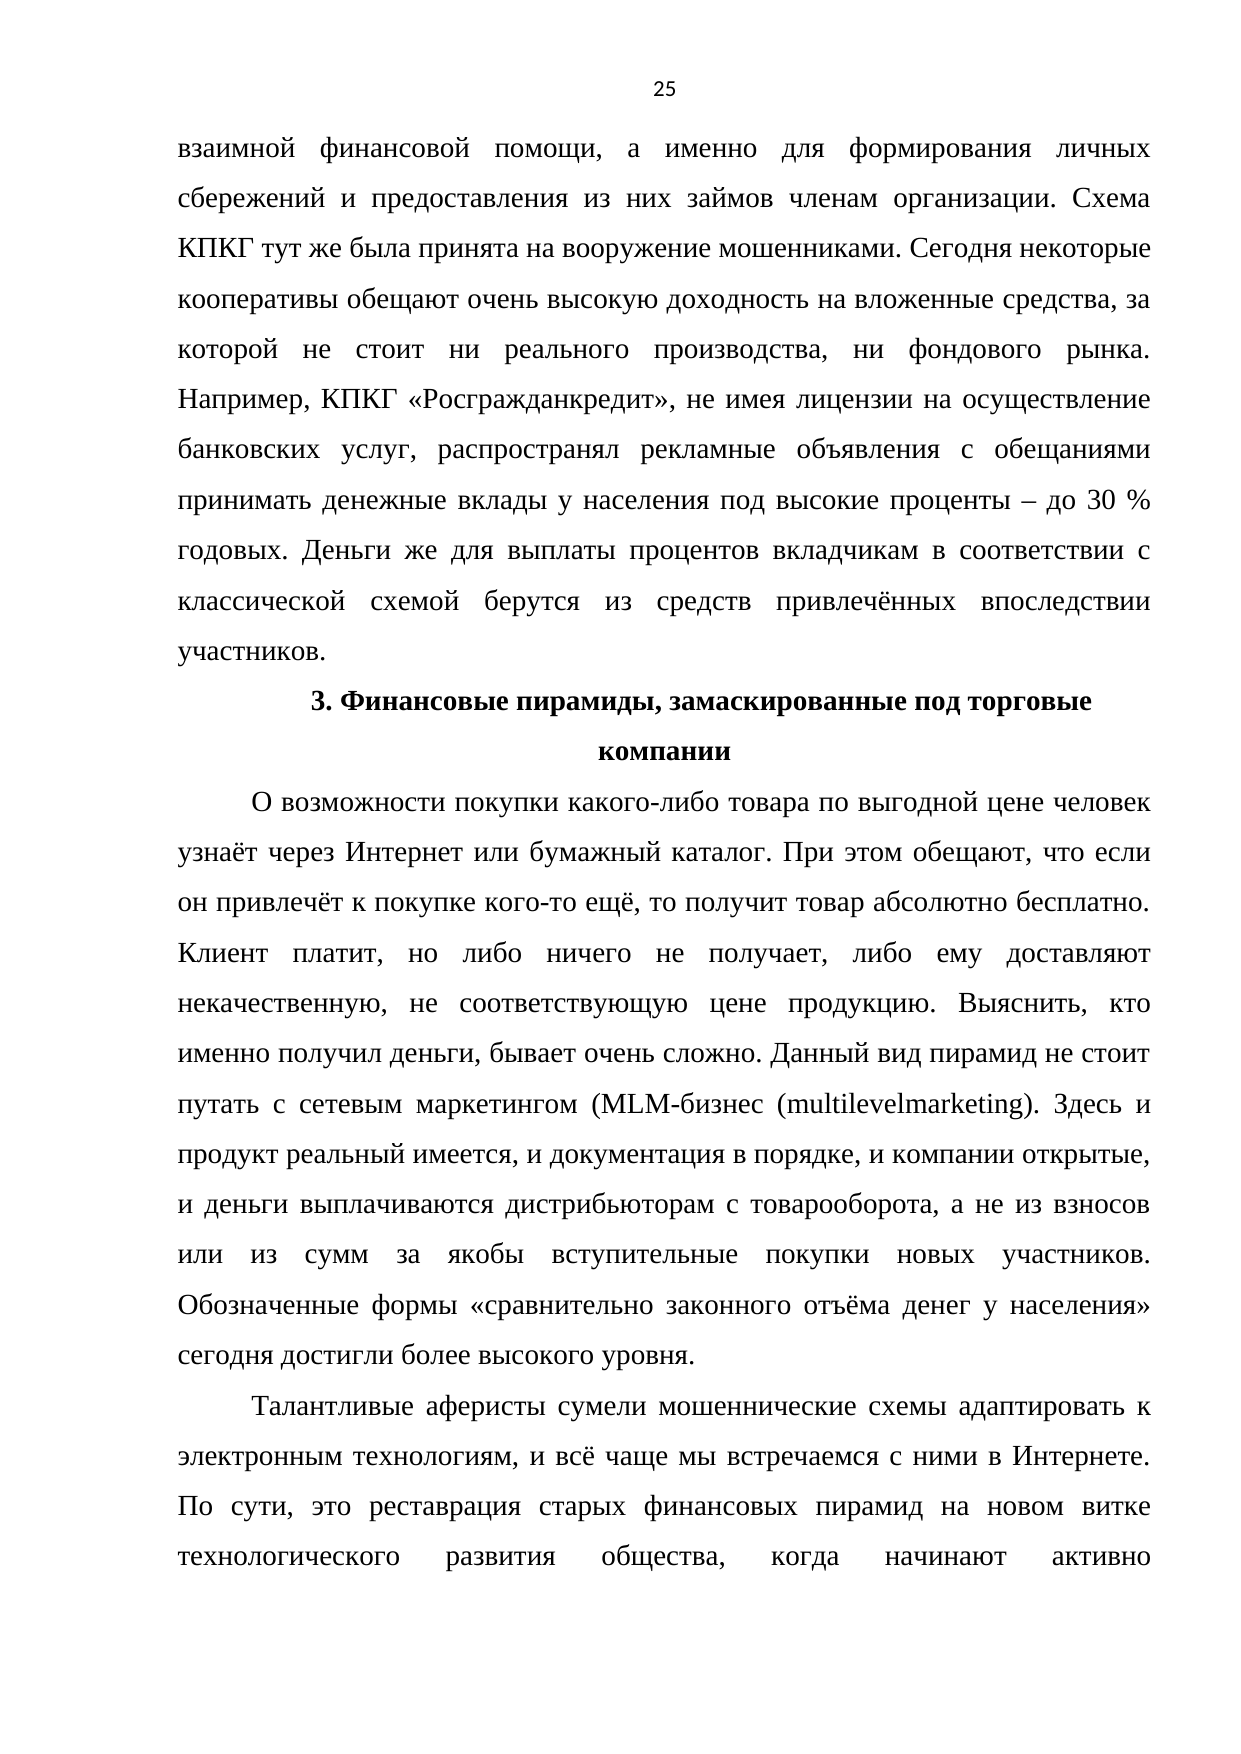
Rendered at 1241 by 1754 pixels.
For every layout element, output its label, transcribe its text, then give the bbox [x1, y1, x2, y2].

text О возможности покупки какого-либо товара по выгодной цене человек узнаёт через Интернет или бумажный каталог. При этом обещают, что если он привлечёт к покупке кого-то ещё, то получит товар абсолютно бесплатно. Клиент платит, но либо ничего не получает, либо ему доставляют некачественную, не соответствующую цене продукцию. Выяснить, кто именно получил деньги, бывает очень сложно. Данный вид пирамид не стоит путать с сетевым маркетингом (MLM-бизнес (multilevelmarketing). Здесь и продукт реальный имеется, и документация в порядке, и компании открытые, и деньги выплачиваются дистрибьюторам с товарооборота, а не из взносов или из сумм за якобы вступительные покупки новых участников. Обозначенные формы «сравнительно законного отъёма денег у населения» сегодня достигли более высокого уровня. [177, 784, 1152, 1371]
text 3. Финансовые пирамиды, замаскированные под торговые компании [177, 683, 1152, 767]
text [177, 1388, 1152, 1572]
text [177, 130, 1152, 666]
